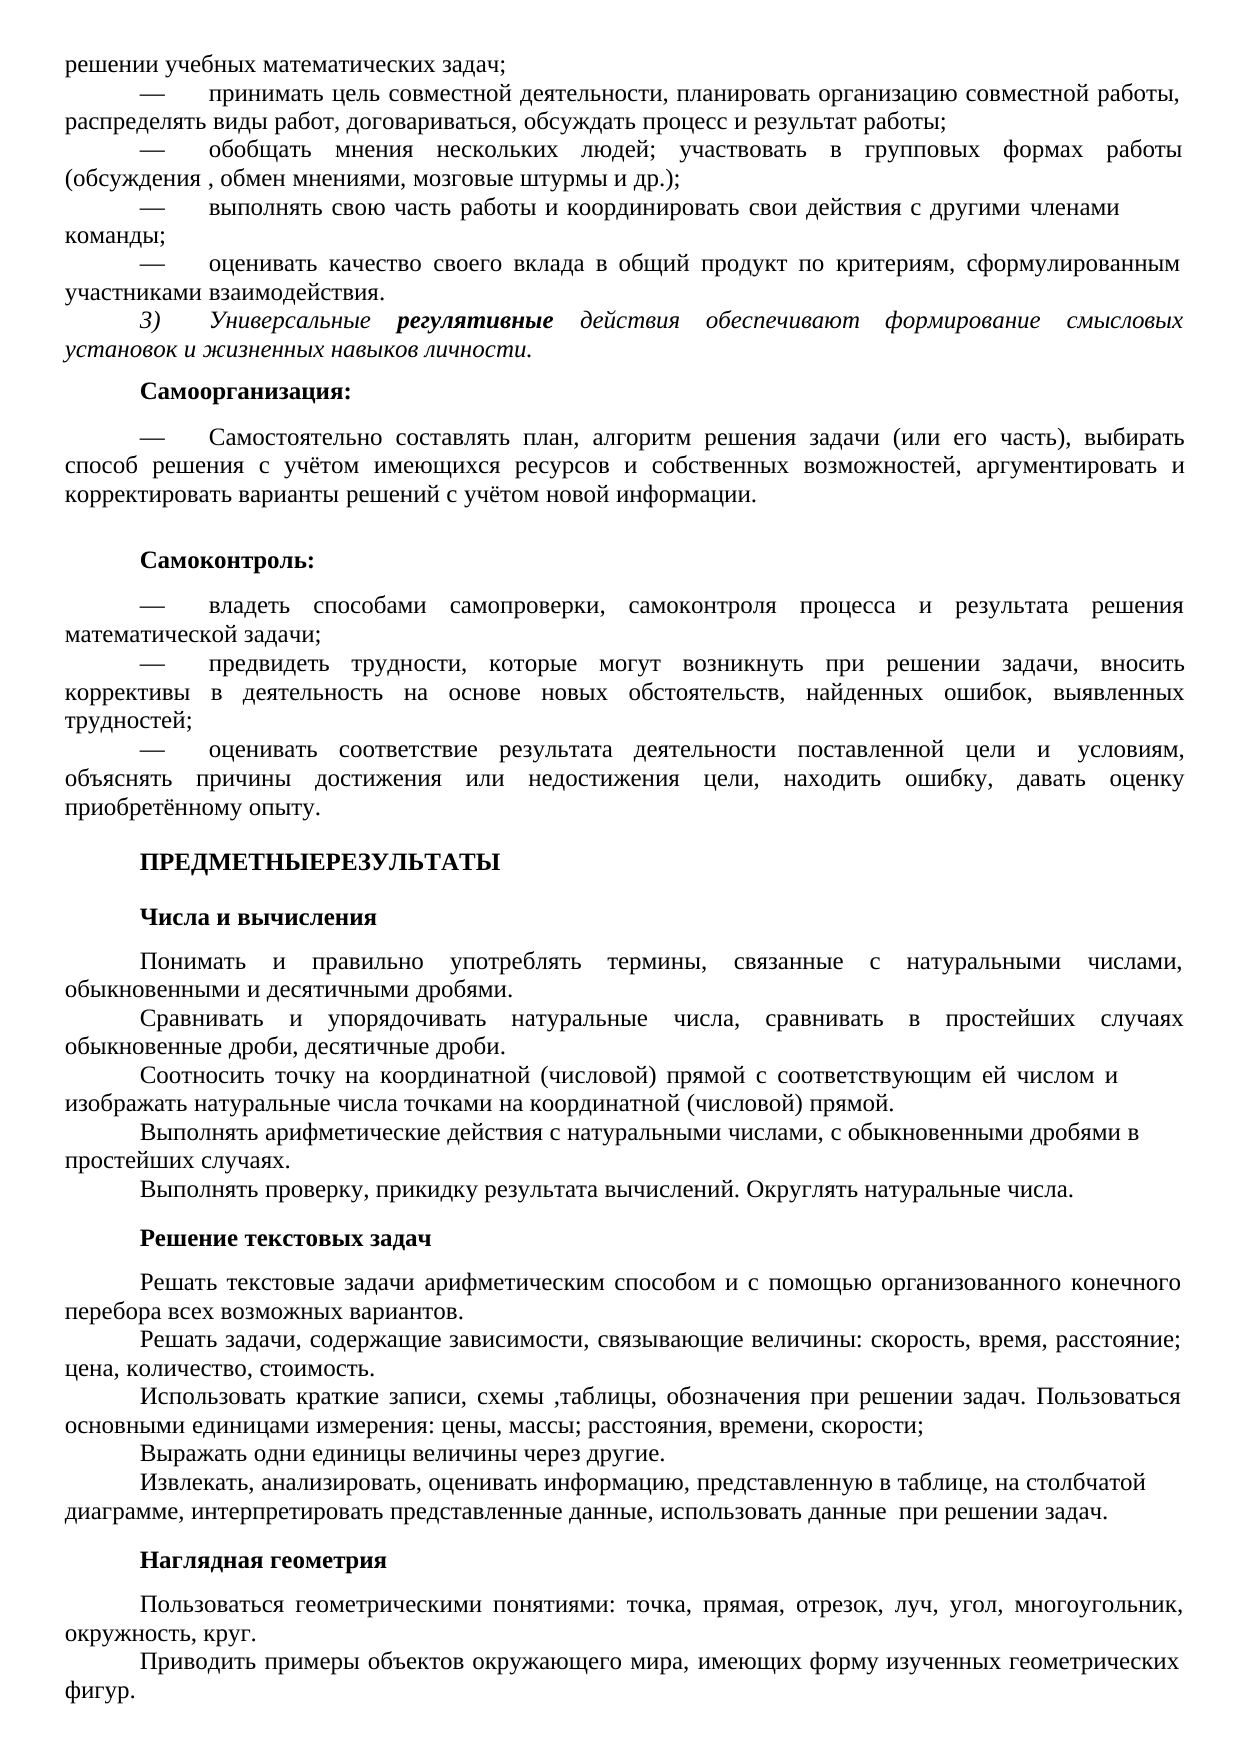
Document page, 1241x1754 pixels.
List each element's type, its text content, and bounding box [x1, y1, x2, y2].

list Универсальные регулятивные действия обеспечивают формирование смысловых установок и жизненных навыков личности. [64, 306, 1185, 363]
list выполнять свою часть работы и координировать свои действия с другими членами команды; [64, 192, 1185, 249]
text Использовать краткие записи, схемы ,таблицы, обозначения при решении задач. Пользоваться основными единицами измерения: цены, массы; расстояния, времени, скорости; [64, 1382, 1196, 1438]
text Решать задачи, содержащие зависимости, связывающие величины: скорость, время, расстояние; цена, количество, стоимость. [64, 1325, 1196, 1382]
text Пользоваться геометрическими понятиями: точка, прямая, отрезок, луч, угол, многоугольник, окружность, круг. [64, 1590, 1184, 1646]
text ПРЕДМЕТНЫЕРЕЗУЛЬТАТЫ [139, 847, 1196, 876]
text Самоконтроль: [139, 546, 1196, 574]
list обобщать мнения нескольких людей; участвовать в групповых формах работы (обсуждения , обмен мнениями, мозговые штурмы и др.); [64, 135, 1184, 192]
text фигур. [64, 1675, 1196, 1704]
list владеть способами самопроверки, самоконтроля процесса и результата решения математической задачи; [64, 591, 1184, 648]
text Извлекать, анализировать, оценивать информацию, представленную в таблице, на столбчатой диаграмме, интерпретировать представленные данные, использовать данные при решении задач. [64, 1467, 1196, 1525]
text Решение текстовых задач [139, 1223, 1196, 1252]
list Самостоятельно составлять план, алгоритм решения задачи (или его часть), выбирать способ решения с учётом имеющихся ресурсов и собственных возможностей, аргументировать и корректировать варианты решений с учётом новой информации. [64, 422, 1185, 508]
list оценивать соответствие результата деятельности поставленной цели и условиям, объяснять причины достижения или недостижения цели, находить ошибку, давать оценку приобретённому опыту. [64, 734, 1185, 821]
text Выполнять арифметические действия с натуральными числами, с обыкновенными дробями в простейших случаях. [64, 1118, 1196, 1174]
text Выражать одни единицы величины через другие. [139, 1439, 1196, 1467]
list оценивать качество своего вклада в общий продукт по критериям, сформулированным участниками взаимодействия. [64, 249, 1184, 306]
text Самоорганизация: [139, 376, 1196, 405]
list принимать цель совместной деятельности, планировать организацию совместной работы, распределять виды работ, договариваться, обсуждать процесс и результат работы; [64, 78, 1183, 135]
text Понимать и правильно употреблять термины, связанные с натуральными числами, обыкновенными и десятичными дробями. [64, 947, 1184, 1003]
text Приводить примеры объектов окружающего мира, имеющих форму изученных геометрических [139, 1646, 1196, 1675]
list предвидеть трудности, которые могут возникнуть при решении задачи, вносить коррективы в деятельность на основе новых обстоятельств, найденных ошибок, выявленных трудностей; [64, 648, 1185, 734]
text Числа и вычисления [139, 902, 1196, 931]
text Выполнять проверку, прикидку результата вычислений. Округлять натуральные числа. [139, 1174, 1196, 1203]
text Наглядная геометрия [139, 1545, 1196, 1573]
text Решать текстовые задачи арифметическим способом и с помощью организованного конечного перебора всех возможных вариантов. [64, 1267, 1196, 1325]
text решении учебных математических задач; [64, 49, 1196, 78]
text Сравнивать и упорядочивать натуральные числа, сравнивать в простейших случаях обыкновенные дроби, десятичные дроби. [64, 1004, 1185, 1060]
text Соотносить точку на координатной (числовой) прямой с соответствующим ей числом и изображать натуральные числа точками на координатной (числовой) прямой. [64, 1061, 1196, 1117]
